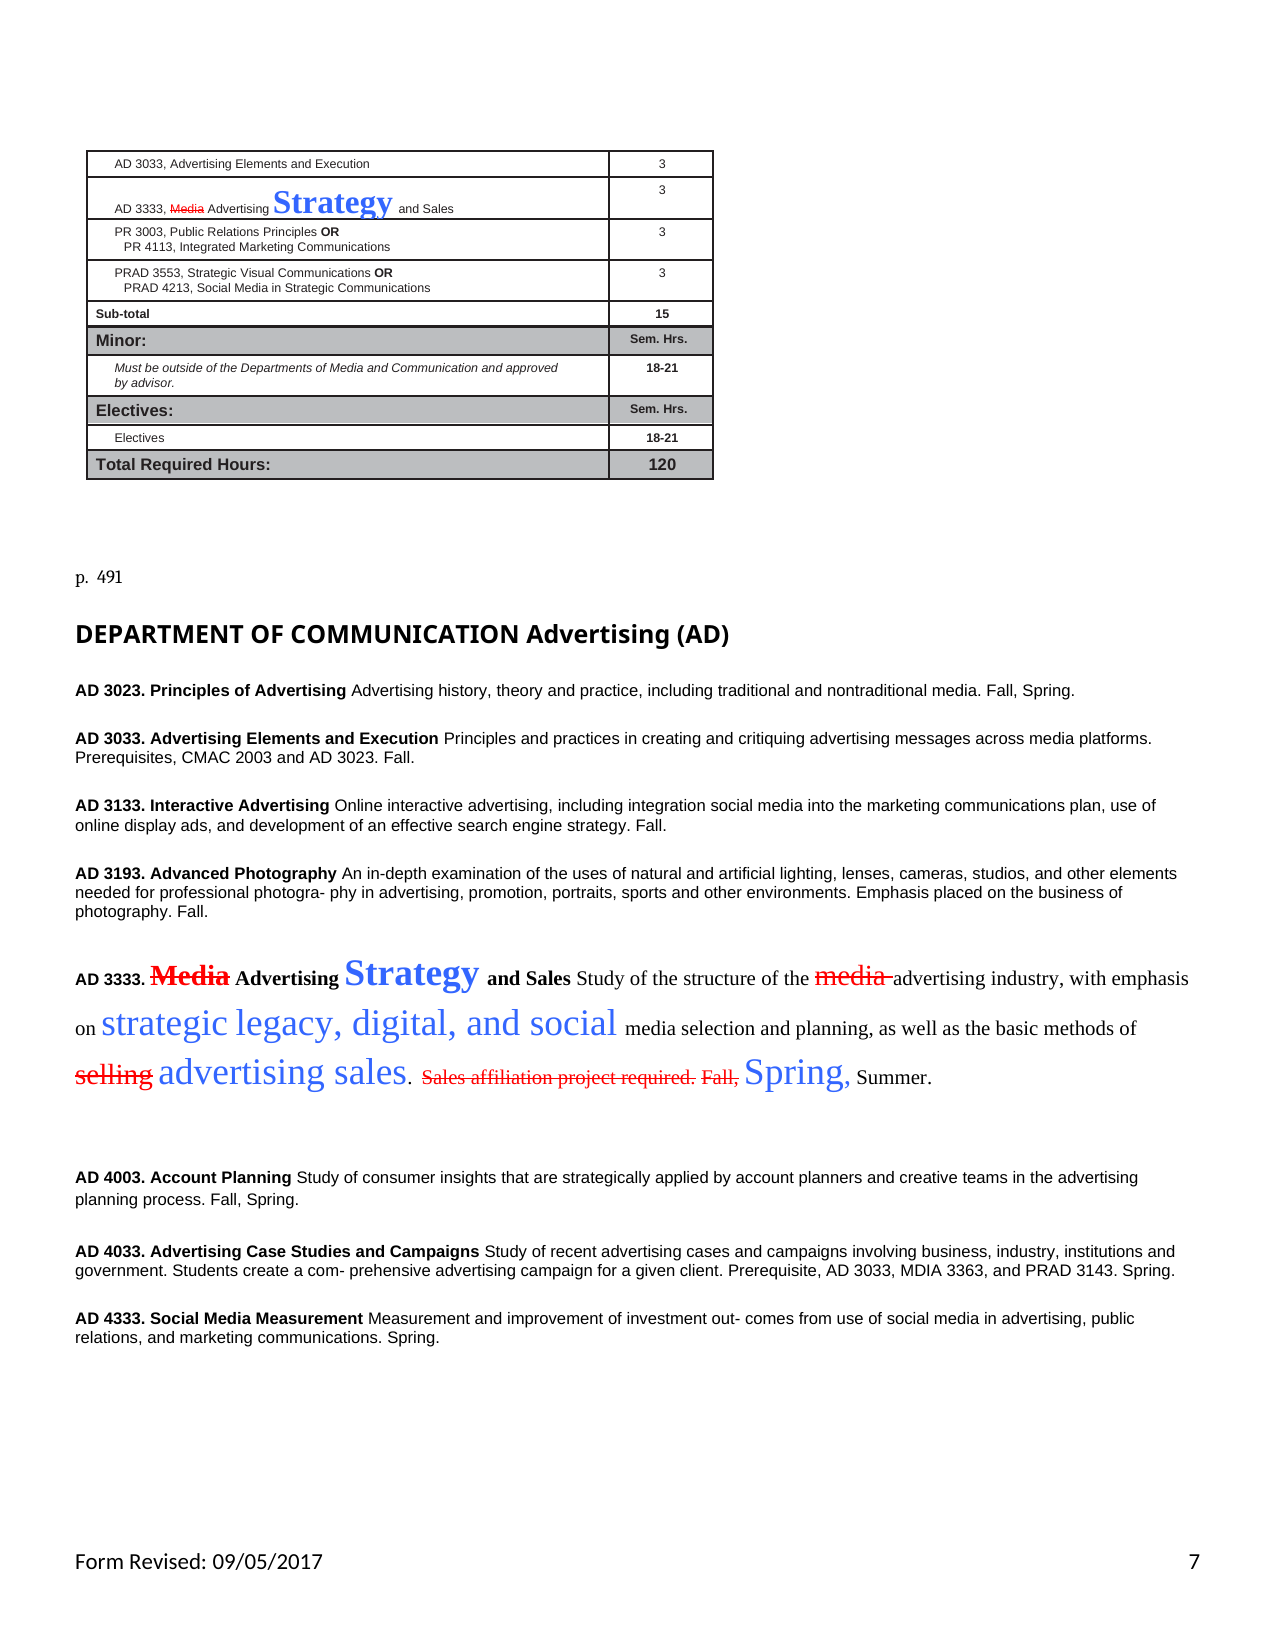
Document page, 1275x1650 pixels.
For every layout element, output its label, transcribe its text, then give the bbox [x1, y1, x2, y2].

table_cell PR 3003, Public Relations Principles OR PR 4113, Integrated Marketing Communications [88, 220, 608, 259]
table_cell Sem. Hrs. [610, 397, 712, 423]
text AD 4003. Account Planning Study of consumer insights that are strategically applied by account planners and creative teams in the advertising planning process. Fall, Spring. [75, 1168, 1200, 1209]
table_cell Must be outside of the Departments of Media and Communication and approved by advisor. [88, 356, 608, 395]
table_cell 3 [610, 178, 712, 218]
text AD 3033. Advertising Elements and Execution Principles and practices in creating and critiquing advertising messages across media platforms. Prerequisites, CMAC 2003 and AD 3023. Fall. [75, 729, 1200, 767]
text AD 4333. Social Media Measurement Measurement and improvement of investment out- comes from use of social media in advertising, public relations, and marketing communications. Spring. [75, 1309, 1200, 1347]
text AD 3133. Interactive Advertising Online interactive advertising, including integration social media into the marketing communications plan, use of online display ads, and development of an effective search engine strategy. Fall. [75, 796, 1200, 834]
table_cell PRAD 3553, Strategic Visual Communications OR PRAD 4213, Social Media in Strategic Communications [88, 261, 608, 299]
table_cell Electives: [88, 397, 608, 423]
table_cell 15 [610, 302, 712, 325]
table_cell 3 [610, 261, 712, 299]
table_cell 120 [610, 451, 712, 478]
table_cell 18-21 [610, 356, 712, 395]
table_cell Minor: [88, 328, 608, 354]
table_cell AD 3333, Media Advertising Strategy and Sales [88, 178, 608, 218]
text AD 4033. Advertising Case Studies and Campaigns Study of recent advertising cases and campaigns involving business, industry, institutions and government. Students create a com- prehensive advertising campaign for a given client. Prerequisite, AD 3033, MDIA 3363, and PRAD 3143. Spring. [75, 1241, 1200, 1280]
text AD 3023. Principles of Advertising Advertising history, theory and practice, including traditional and nontraditional media. Fall, Spring. [75, 680, 1200, 699]
text p. 491 [75, 566, 1200, 588]
table_cell 18-21 [610, 426, 712, 449]
text AD 3333. [75, 950, 1200, 1093]
table_cell 3 [610, 152, 712, 176]
table_cell Sub-total [88, 302, 608, 325]
table_cell AD 3033, Advertising Elements and Execution [88, 152, 608, 176]
table_cell Electives [88, 426, 608, 449]
text AD 3193. Advanced Photography An in-depth examination of the uses of natural and artificial lighting, lenses, cameras, studios, and other elements needed for professional photogra- phy in advertising, promotion, portraits, sports and other environments. Emphasis placed on the business of photography. Fall. [75, 864, 1200, 921]
text DEPARTMENT OF COMMUNICATION Advertising (AD) [75, 617, 1200, 651]
table_cell Sem. Hrs. [610, 328, 712, 354]
table_cell Total Required Hours: [88, 451, 608, 478]
table_cell 3 [610, 220, 712, 259]
